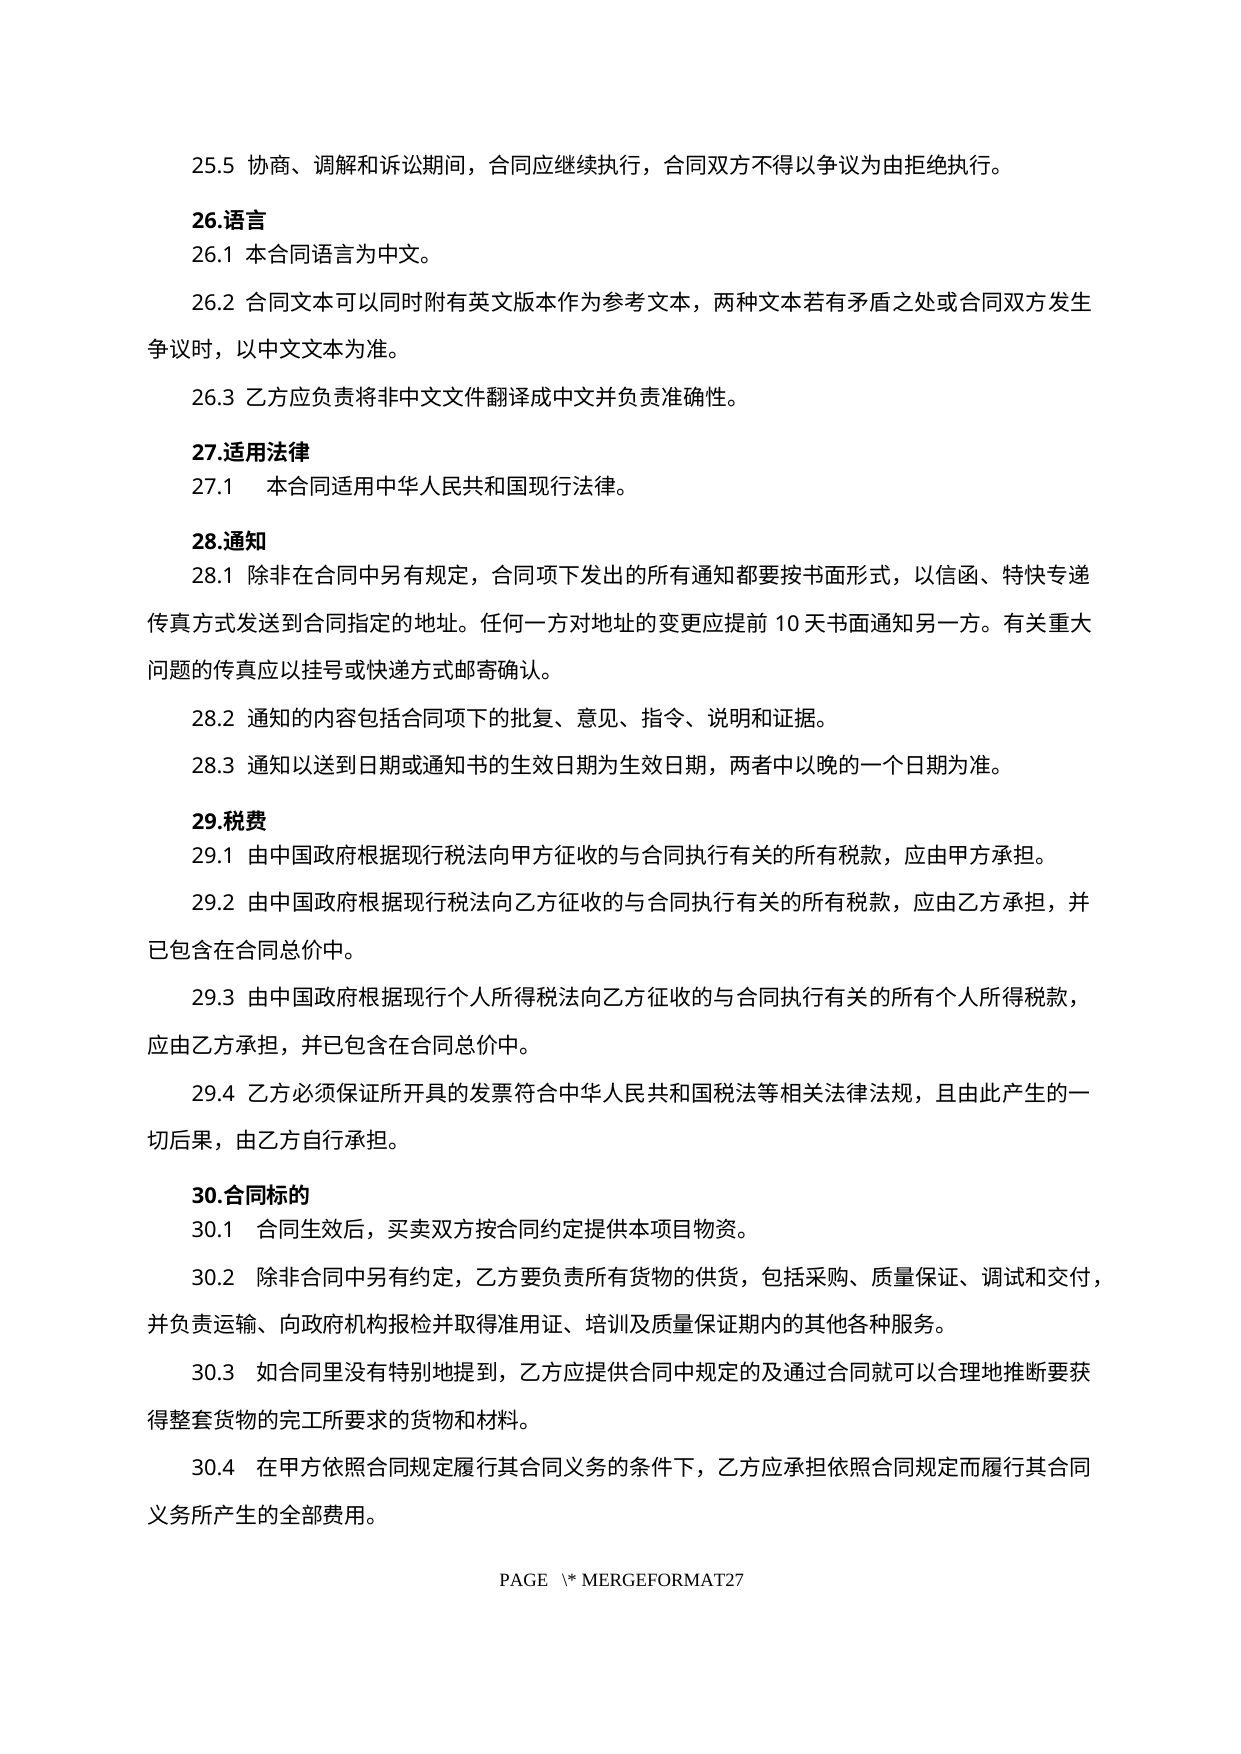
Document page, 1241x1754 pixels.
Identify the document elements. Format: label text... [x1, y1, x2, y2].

list 通知的内容包括合同项下的批复、意见、指令、说明和证据。 [148, 701, 1093, 733]
list 除非在合同中另有规定，合同项下发出的所有通知都要按书面形式，以信函、特快专递、传真方式发送到合同指定的地址。任何一方对地址的变更应提前10天书面通知另一方。有关重大问题的传真应以挂号或快递方式邮寄确认。 [148, 558, 1093, 685]
text 27.适用法律 [192, 427, 1093, 469]
text 30.合同标的 [192, 1171, 1093, 1212]
list 在甲方依照合同规定履行其合同义务的条件下，乙方应承担依照合同规定而履行其合同义务所产生的全部费用。 [148, 1450, 1093, 1529]
list 协商、调解和诉讼期间，合同应继续执行，合同双方不得以争议为由拒绝执行。 [148, 148, 1093, 179]
list 通知以送到日期或通知书的生效日期为生效日期，两者中以晚的一个日期为准。 [148, 748, 1093, 780]
list 由中国政府根据现行税法向乙方征收的与合同执行有关的所有税款，应由乙方承担，并已包含在合同总价中。 [148, 885, 1093, 964]
list 除非合同中另有约定，乙方要负责所有货物的供货，包括采购、质量保证、调试和交付，并负责运输、向政府机构报检并取得准用证、培训及质量保证期内的其他各种服务。 [148, 1260, 1093, 1339]
list 合同文本可以同时附有英文版本作为参考文本，两种文本若有矛盾之处或合同双方发生争议时，以中文文本为准。 [148, 284, 1093, 364]
list 本合同语言为中文。 [148, 237, 1093, 269]
list 由中国政府根据现行个人所得税法向乙方征收的与合同执行有关的所有个人所得税款，应由乙方承担，并已包含在合同总价中。 [148, 980, 1093, 1060]
list 乙方必须保证所开具的发票符合中华人民共和国税法等相关法律法规，且由此产生的一切后果，由乙方自行承担。 [148, 1076, 1093, 1155]
list 合同生效后，买卖双方按合同约定提供本项目物资。 [148, 1212, 1093, 1244]
list 如合同里没有特别地提到，乙方应提供合同中规定的及通过合同就可以合理地推断要获得整套货物的完工所要求的货物和材料。 [148, 1355, 1093, 1434]
text 29.税费 [192, 796, 1093, 838]
list 本合同适用中华人民共和国现行法律。 [148, 469, 1093, 501]
list 乙方应负责将非中文文件翻译成中文并负责准确性。 [148, 379, 1093, 411]
list 由中国政府根据现行税法向甲方征收的与合同执行有关的所有税款，应由甲方承担。 [148, 838, 1093, 869]
text 26.语言 [192, 195, 1093, 237]
text 28.通知 [192, 516, 1093, 558]
